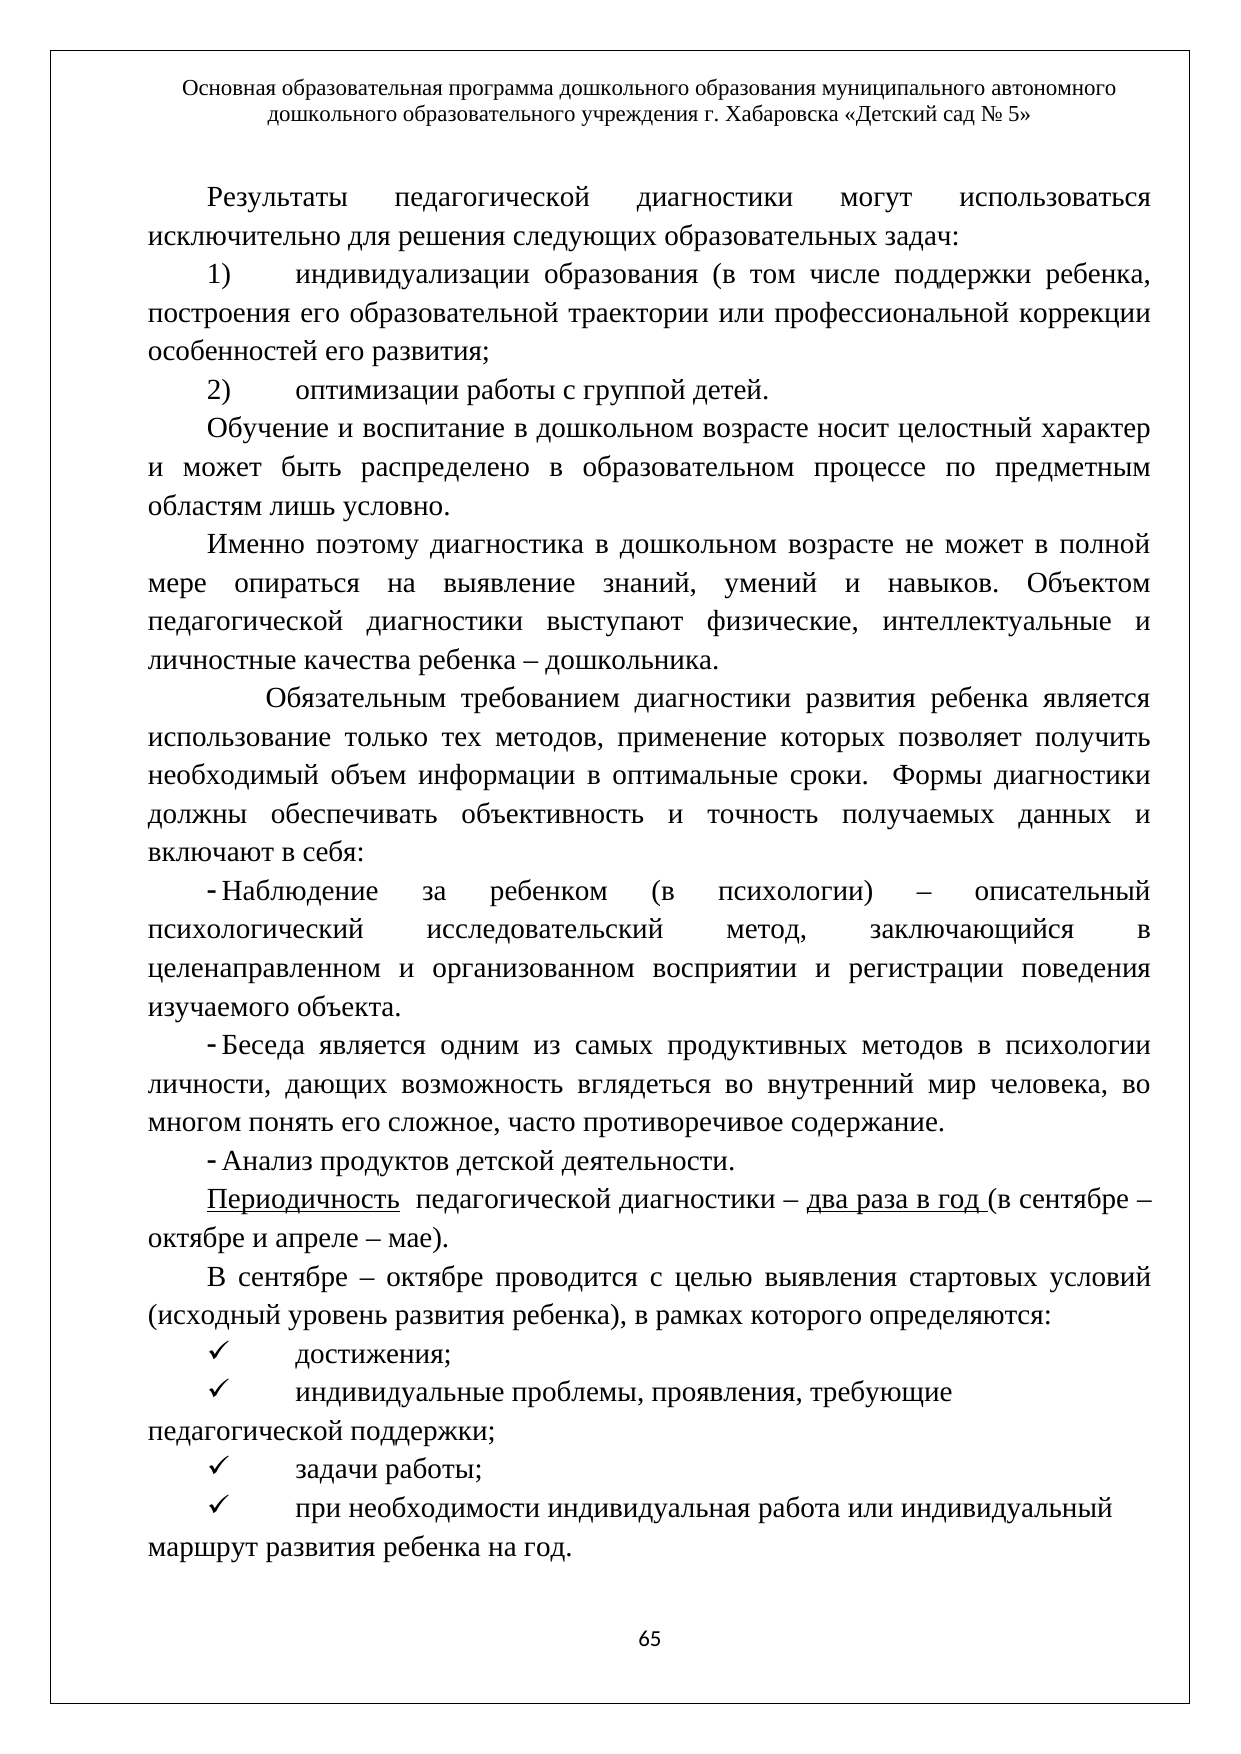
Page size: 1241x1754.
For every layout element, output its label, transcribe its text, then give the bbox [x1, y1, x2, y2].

list достижения; [148, 1336, 1152, 1369]
list Обучение и воспитание в дошкольном возрасте носит целостный характер и может быть распределено в образовательном процессе по предметным областям лишь условно. [148, 411, 1152, 521]
list Периодичность педагогической диагностики – два раза в год (в сентябре – октябре и апреле – мае). [148, 1182, 1152, 1254]
list Обязательным требованием диагностики развития ребенка является использование только тех методов, применение которых позволяет получить необходимый объем информации в оптимальные сроки. Формы диагностики должны обеспечивать объективность и точность получаемых данных и включают в себя: [148, 680, 1152, 868]
list задачи работы; [148, 1452, 1152, 1485]
list Наблюдение за ребенком (в психологии) – описательный психологический исследовательский метод, заключающийся в целенаправленном и организованном восприятии и регистрации поведения изучаемого объекта. [148, 873, 1152, 1022]
list индивидуализации образования (в том числе поддержки ребенка, построения его образовательной траектории или профессиональной коррекции особенностей его развития; [148, 256, 1152, 367]
list Результаты педагогической диагностики могут использоваться исключительно для решения следующих образовательных задач: [148, 179, 1152, 251]
list Беседа является одним из самых продуктивных методов в психологии личности, дающих возможность вглядеться во внутренний мир человека, во многом понять его сложное, часто противоречивое содержание. [148, 1027, 1152, 1138]
list индивидуальные проблемы, проявления, требующие педагогической поддержки; [148, 1374, 1152, 1447]
list В сентябре – октябре проводится с целью выявления стартовых условий (исходный уровень развития ребенка), в рамках которого определяются: [148, 1259, 1152, 1331]
list при необходимости индивидуальная работа или индивидуальный маршрут развития ребенка на год. [148, 1490, 1152, 1562]
list Анализ продуктов детской деятельности. [148, 1143, 1152, 1177]
list оптимизации работы с группой детей. [148, 372, 1152, 406]
list Именно поэтому диагностика в дошкольном возрасте не может в полной мере опираться на выявление знаний, умений и навыков. Объектом педагогической диагностики выступают физические, интеллектуальные и личностные качества ребенка – дошкольника. [148, 526, 1152, 675]
